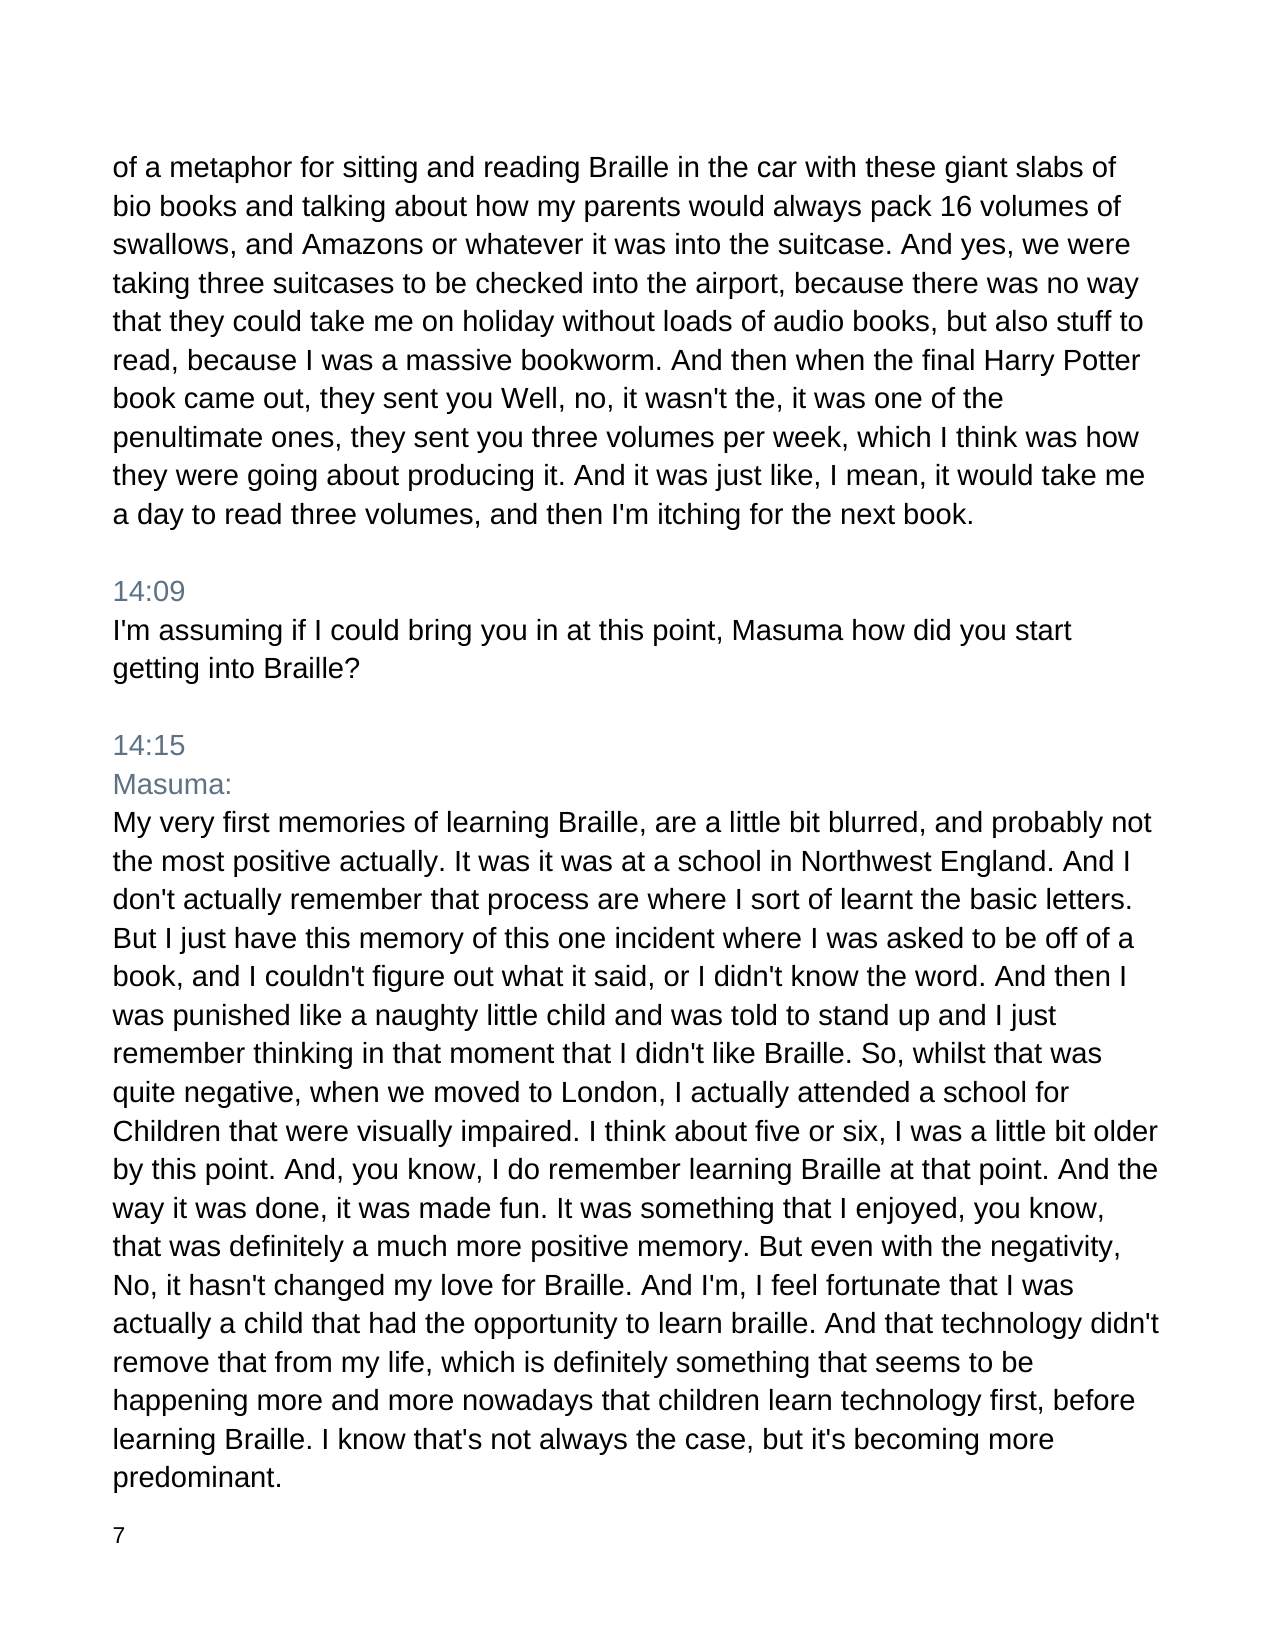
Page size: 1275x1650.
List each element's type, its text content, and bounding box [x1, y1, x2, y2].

text 14:09 [112, 574, 1162, 607]
text Masuma: [112, 767, 1162, 800]
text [112, 150, 1162, 530]
text I'm assuming if I could bring you in at this point, Masuma how did you start getting into Braille? [112, 612, 1162, 684]
text My very first memories of learning Braille, are a little bit blurred, and probably not the most positive actually. It was it was at a school in Northwest England. And I don't actually remember that process are where I sort of learnt the basic letters. But I just have this memory of this one incident where I was asked to be off of a book, and I couldn't figure out what it said, or I didn't know the word. And then I was punished like a naughty little child and was told to stand up and I just remember thinking in that moment that I didn't like Braille. So, whilst that was quite negative, when we moved to London, I actually attended a school for Children that were visually impaired. I think about five or six, I was a little bit older by this point. And, you know, I do remember learning Braille at that point. And the way it was done, it was made fun. It was something that I enjoyed, you know, that was definitely a much more positive memory. But even with the negativity, No, it hasn't changed my love for Braille. And I'm, I feel fortunate that I was actually a child that had the opportunity to learn braille. And that technology didn't remove that from my life, which is definitely something that seems to be happening more and more nowadays that children learn technology first, before learning Braille. I know that's not always the case, but it's becoming more predominant. [112, 805, 1162, 1494]
text 14:15 [112, 728, 1162, 762]
